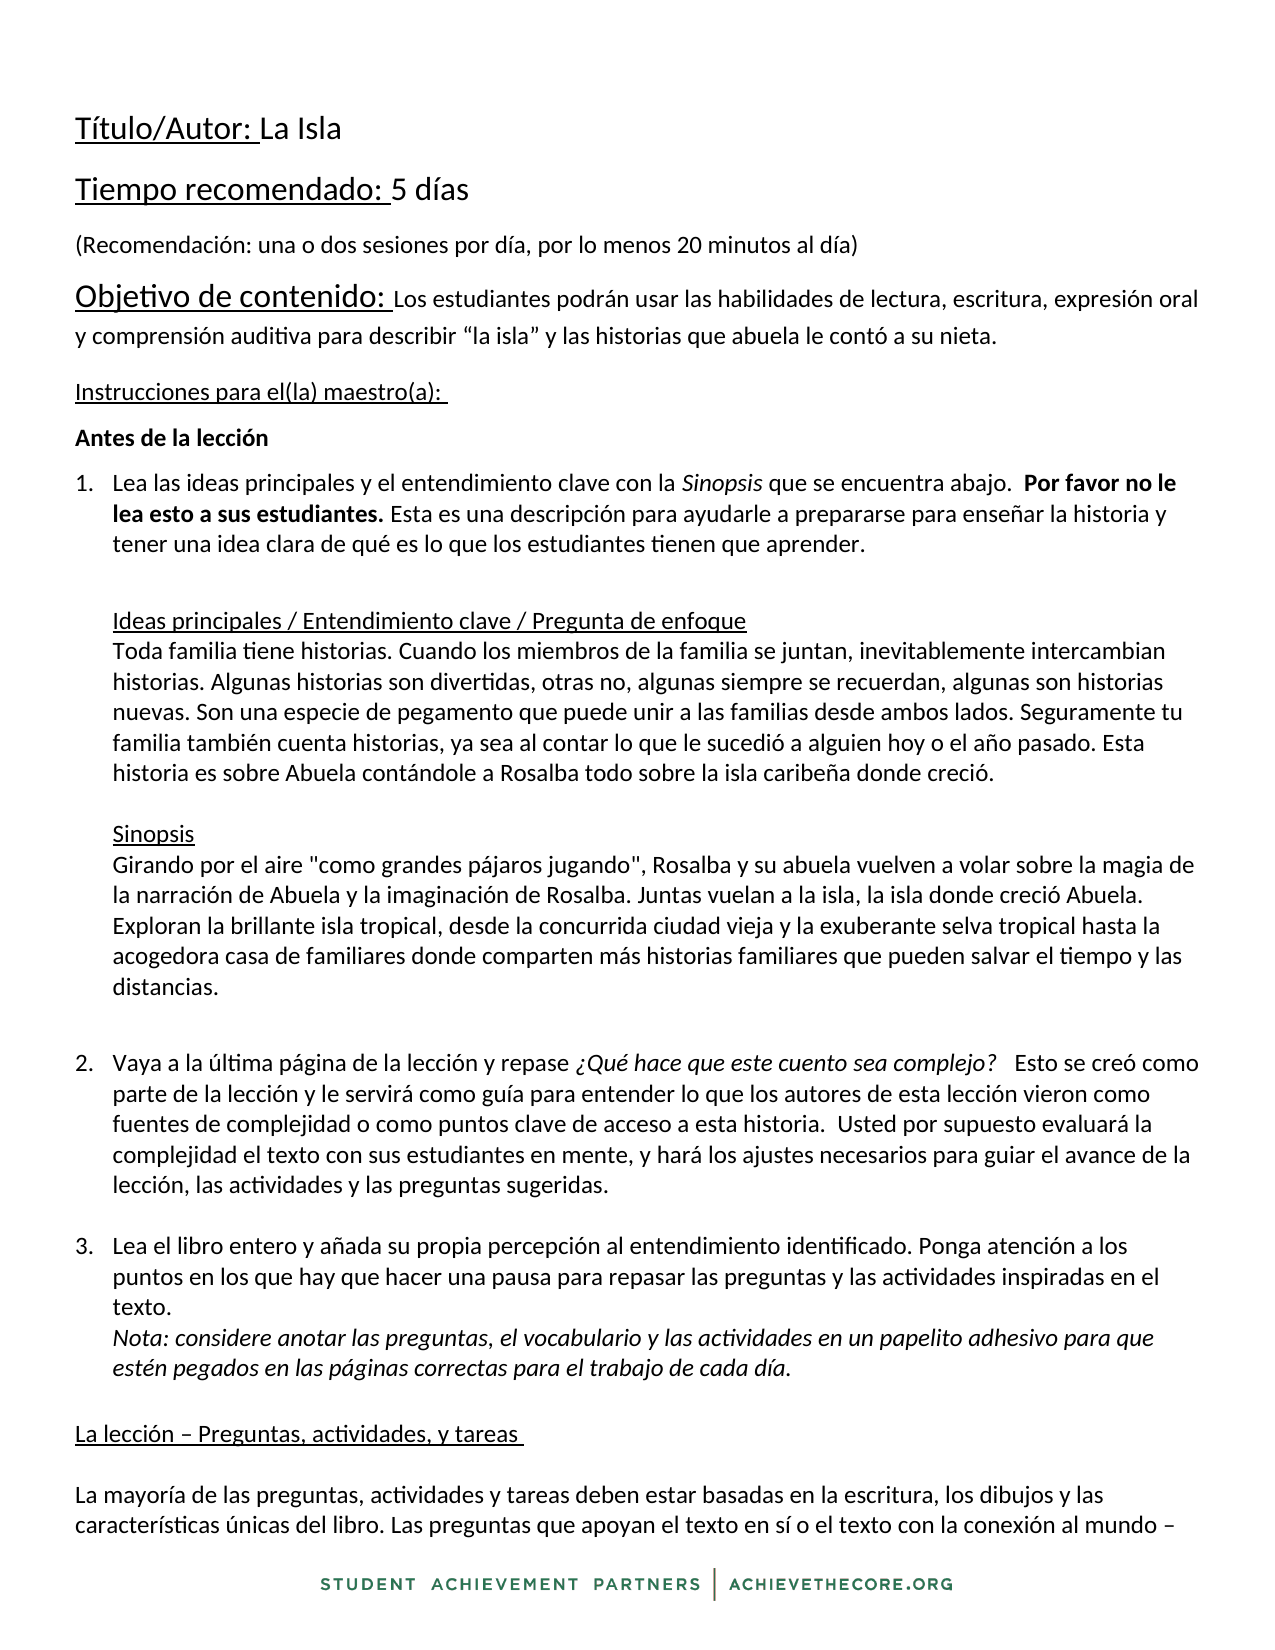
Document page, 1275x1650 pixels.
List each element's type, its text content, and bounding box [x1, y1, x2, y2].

list Lea el libro entero y añada su propia percepción al entendimiento identificado. Ponga atención a los puntos en los que hay que hacer una pausa para repasar las preguntas y las actividades inspiradas en el texto. Nota: considere anotar las preguntas, el vocabulario y las actividades en un papelito adhesivo para que estén pegados en las páginas correctas para el trabajo de cada día. [75, 1230, 1200, 1383]
text Toda familia tiene historias. Cuando los miembros de la familia se juntan, inevitablemente intercambian historias. Algunas historias son divertidas, otras no, algunas siempre se recuerdan, algunas son historias nuevas. Son una especie de pegamento que puede unir a las familias desde ambos lados. Seguramente tu familia también cuenta historias, ya sea al contar lo que le sucedió a alguien hoy o el año pasado. Esta historia es sobre Abuela contándole a Rosalba todo sobre la isla caribeña donde creció. [112, 635, 1200, 788]
list Lea las ideas principales y el entendimiento clave con la Sinopsis que se encuentra abajo. Por favor no le lea esto a sus estudiantes. Esta es una descripción para ayudarle a prepararse para enseñar la historia y tener una idea clara de qué es lo que los estudiantes tienen que aprender. [75, 467, 1200, 559]
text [75, 1479, 1200, 1540]
text La lección – Preguntas, actividades, y tareas [75, 1418, 1200, 1448]
text Objetivo de contenido: Los estudiantes podrán usar las habilidades de lectura, escritura, expresión oral y comprensión auditiva para describir “la isla” y las historias que abuela le contó a su nieta. [75, 275, 1200, 351]
text (Recomendación: una o dos sesiones por día, por lo menos 20 minutos al día) [75, 229, 1200, 260]
text Antes de la lección [75, 422, 1200, 452]
text Girando por el aire "como grandes pájaros jugando", Rosalba y su abuela vuelven a volar sobre la magia de la narración de Abuela y la imaginación de Rosalba. Juntas vuelan a la isla, la isla donde creció Abuela. Exploran la brillante isla tropical, desde la concurrida ciudad vieja y la exuberante selva tropical hasta la acogedora casa de familiares donde comparten más historias familiares que pueden salvar el tiempo y las distancias. [112, 849, 1200, 1002]
picture [306, 1563, 969, 1605]
text Ideas principales / Entendimiento clave / Pregunta de enfoque [112, 605, 1200, 635]
text Tiempo recomendado: 5 días [75, 168, 1200, 209]
text Instrucciones para el(la) maestro(a): [75, 376, 1200, 407]
text Título/Autor: La Isla [75, 107, 1200, 148]
list Vaya a la última página de la lección y repase ¿Qué hace que este cuento sea complejo? Esto se creó como parte de la lección y le servirá como guía para entender lo que los autores de esta lección vieron como fuentes de complejidad o como puntos clave de acceso a esta historia. Usted por supuesto evaluará la complejidad el texto con sus estudiantes en mente, y hará los ajustes necesarios para guiar el avance de la lección, las actividades y las preguntas sugeridas. [75, 1047, 1200, 1200]
text Sinopsis [112, 818, 1200, 849]
